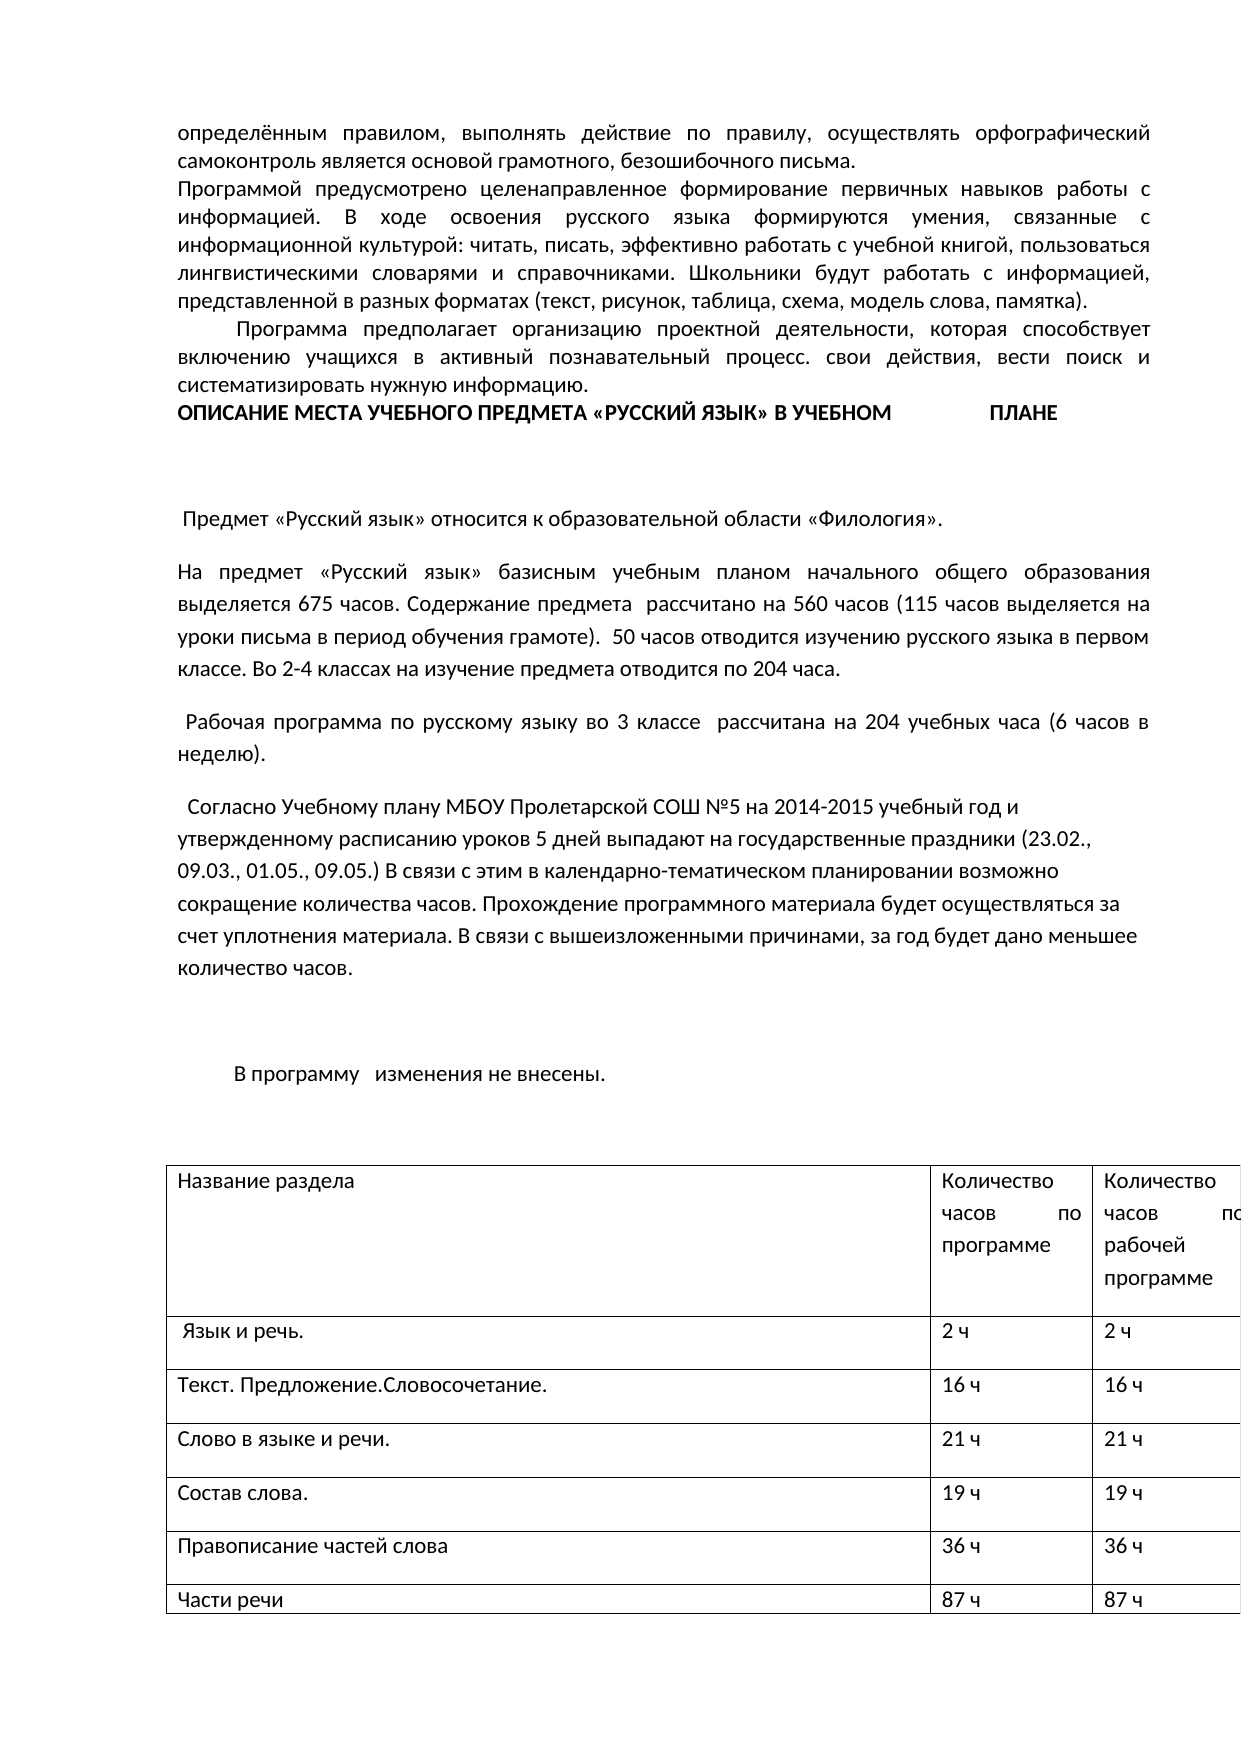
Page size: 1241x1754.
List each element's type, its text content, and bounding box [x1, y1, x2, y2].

table_cell 21 ч [931, 1424, 1092, 1477]
text Рабочая программа по русскому языку во 3 классе рассчитана на 204 учебных часа (6 часов в неделю). [177, 707, 1152, 767]
list Программа предполагает организацию проектной деятельности, которая способствует включению учащихся в активный познавательный процесс. свои действия, вести поиск и систематизировать нужную информацию. [177, 314, 1152, 398]
table_cell Текст. Предложение.Словосочетание. [167, 1370, 930, 1423]
table_cell 87 ч [931, 1585, 1092, 1613]
text В программу изменения не внесены. [177, 1059, 1152, 1087]
table_cell 87 ч [1093, 1585, 1240, 1613]
text Предмет «Русский язык» относится к образовательной области «Филология». [177, 504, 1152, 532]
table_cell 21 ч [1093, 1424, 1240, 1477]
table_cell Слово в языке и речи. [167, 1424, 930, 1477]
table_cell 36 ч [1093, 1532, 1240, 1584]
table_cell Состав слова. [167, 1478, 930, 1531]
text Согласно Учебному плану МБОУ Пролетарской СОШ №5 на 2014-2015 учебный год и утвержденному расписанию уроков 5 дней выпадают на государственные праздники (23.02., 09.03., 01.05., 09.05.) В связи с этим в календарно-тематическом планировании возможно сокращение количества часов. Прохождение программного материала будет осуществляться за счет уплотнения материала. В связи с вышеизложенными причинами, за год будет дано меньшее количество часов. [177, 792, 1152, 981]
table_cell 16 ч [931, 1370, 1092, 1423]
list Программой предусмотрено целенаправленное формирование первичных навыков работы с информацией. В ходе освоения русского языка формируются умения, связанные с информационной культурой: читать, писать, эффективно работать с учебной книгой, пользоваться лингвистическими словарями и справочниками. Школьники будут работать с информацией, представленной в разных форматах (текст, рисунок, таблица, схема, модель слова, памятка). [177, 174, 1152, 314]
table_cell 2 ч [1093, 1317, 1240, 1369]
table_cell 19 ч [931, 1478, 1092, 1531]
table_cell Части речи [167, 1585, 930, 1613]
table_cell 19 ч [1093, 1478, 1240, 1531]
table_header Название раздела [167, 1166, 930, 1316]
table_cell 16 ч [1093, 1370, 1240, 1423]
table_header Количество часов по рабочей программе [1093, 1166, 1240, 1316]
table_cell 36 ч [931, 1532, 1092, 1584]
table_cell 2 ч [931, 1317, 1092, 1369]
table_header Количество часов по программе [931, 1166, 1092, 1316]
text Описание Места учебного предмета «Русский язык» в учебном плане [177, 398, 1152, 426]
table_cell Правописание частей слова [167, 1532, 930, 1584]
table_cell Язык и речь. [167, 1317, 930, 1369]
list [177, 118, 1152, 174]
text На предмет «Русский язык» базисным учебным планом начального общего образования выделяется 675 часов. Содержание предмета рассчитано на 560 часов (115 часов выделяется на уроки письма в период обучения грамоте). 50 часов отводится изучению русского языка в первом классе. Во 2-4 классах на изучение предмета отводится по 204 часа. [177, 557, 1152, 682]
